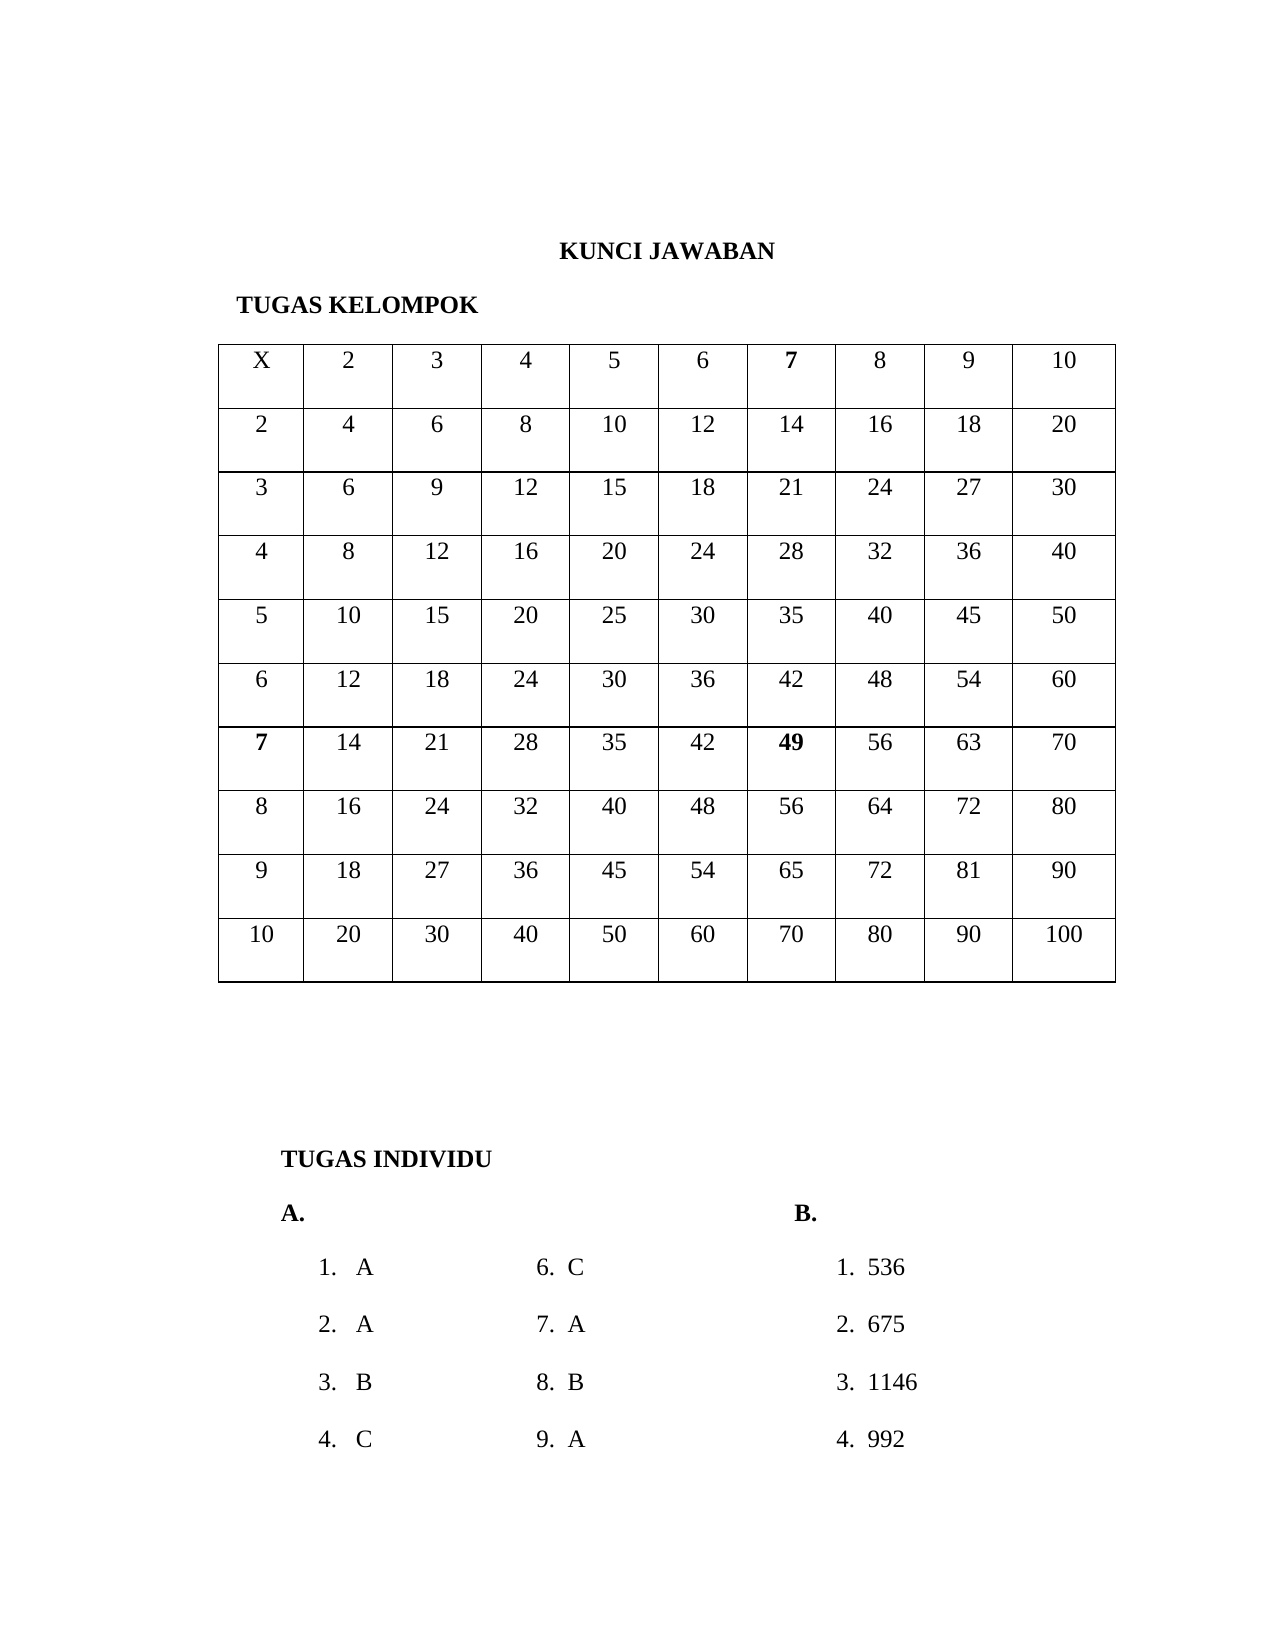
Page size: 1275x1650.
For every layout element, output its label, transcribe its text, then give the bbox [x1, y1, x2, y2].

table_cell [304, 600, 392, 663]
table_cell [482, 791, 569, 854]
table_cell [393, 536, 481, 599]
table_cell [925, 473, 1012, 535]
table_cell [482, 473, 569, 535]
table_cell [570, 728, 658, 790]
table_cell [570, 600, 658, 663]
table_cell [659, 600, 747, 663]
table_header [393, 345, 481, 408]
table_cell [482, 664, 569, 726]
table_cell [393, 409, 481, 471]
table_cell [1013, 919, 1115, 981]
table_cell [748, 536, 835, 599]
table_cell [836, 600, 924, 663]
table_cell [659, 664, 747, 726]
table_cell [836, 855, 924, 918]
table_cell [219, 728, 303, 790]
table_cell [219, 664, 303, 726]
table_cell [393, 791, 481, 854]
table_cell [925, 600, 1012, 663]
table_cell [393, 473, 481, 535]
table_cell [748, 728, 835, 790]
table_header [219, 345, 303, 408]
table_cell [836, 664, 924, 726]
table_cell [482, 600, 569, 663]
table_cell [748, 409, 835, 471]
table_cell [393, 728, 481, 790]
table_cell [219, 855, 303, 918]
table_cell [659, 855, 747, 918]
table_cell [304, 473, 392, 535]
list C 9. A 4. 992 [318, 1424, 1098, 1453]
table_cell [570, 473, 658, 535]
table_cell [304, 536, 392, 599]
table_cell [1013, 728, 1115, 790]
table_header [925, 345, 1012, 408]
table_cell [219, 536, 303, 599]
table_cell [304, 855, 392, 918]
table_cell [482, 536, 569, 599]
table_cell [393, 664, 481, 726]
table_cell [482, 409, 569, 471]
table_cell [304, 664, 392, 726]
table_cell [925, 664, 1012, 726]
list B 8. B 3. 1146 [318, 1367, 1098, 1396]
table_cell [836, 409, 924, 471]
text TUGAS KELOMPOK [236, 290, 1098, 319]
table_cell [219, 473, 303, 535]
text KUNCI JAWABAN [236, 236, 1098, 265]
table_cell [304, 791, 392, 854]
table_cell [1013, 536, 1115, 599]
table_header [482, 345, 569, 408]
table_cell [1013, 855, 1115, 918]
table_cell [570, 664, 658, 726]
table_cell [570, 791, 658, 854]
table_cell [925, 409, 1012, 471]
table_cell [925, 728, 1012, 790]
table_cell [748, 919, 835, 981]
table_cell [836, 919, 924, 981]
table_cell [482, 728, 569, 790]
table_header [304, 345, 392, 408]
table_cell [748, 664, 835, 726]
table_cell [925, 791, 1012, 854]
text A. B. [281, 1198, 1098, 1227]
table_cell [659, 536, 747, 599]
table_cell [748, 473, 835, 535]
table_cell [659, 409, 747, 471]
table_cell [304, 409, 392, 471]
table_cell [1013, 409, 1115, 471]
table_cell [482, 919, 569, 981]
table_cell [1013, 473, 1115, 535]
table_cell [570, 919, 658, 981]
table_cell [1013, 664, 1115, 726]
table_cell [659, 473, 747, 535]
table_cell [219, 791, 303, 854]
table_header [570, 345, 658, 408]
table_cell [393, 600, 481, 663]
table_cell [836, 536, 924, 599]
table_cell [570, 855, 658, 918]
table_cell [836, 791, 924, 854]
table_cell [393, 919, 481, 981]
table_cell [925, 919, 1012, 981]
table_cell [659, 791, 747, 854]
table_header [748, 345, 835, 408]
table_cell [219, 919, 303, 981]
text TUGAS INDIVIDU [281, 1144, 1098, 1173]
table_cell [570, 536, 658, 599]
list A 7. A 2. 675 [318, 1309, 1098, 1338]
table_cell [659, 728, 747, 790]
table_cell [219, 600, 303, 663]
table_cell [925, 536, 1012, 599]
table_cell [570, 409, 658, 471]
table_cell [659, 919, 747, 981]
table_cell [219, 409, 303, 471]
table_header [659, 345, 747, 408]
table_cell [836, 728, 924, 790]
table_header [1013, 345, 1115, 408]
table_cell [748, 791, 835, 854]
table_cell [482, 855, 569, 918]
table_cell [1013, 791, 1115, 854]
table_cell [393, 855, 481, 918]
list A 6. C 1. 536 [318, 1252, 1098, 1281]
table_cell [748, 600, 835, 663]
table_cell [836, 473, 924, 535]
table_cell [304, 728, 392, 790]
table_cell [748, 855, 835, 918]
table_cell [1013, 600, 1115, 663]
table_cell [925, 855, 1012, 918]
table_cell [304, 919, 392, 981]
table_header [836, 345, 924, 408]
